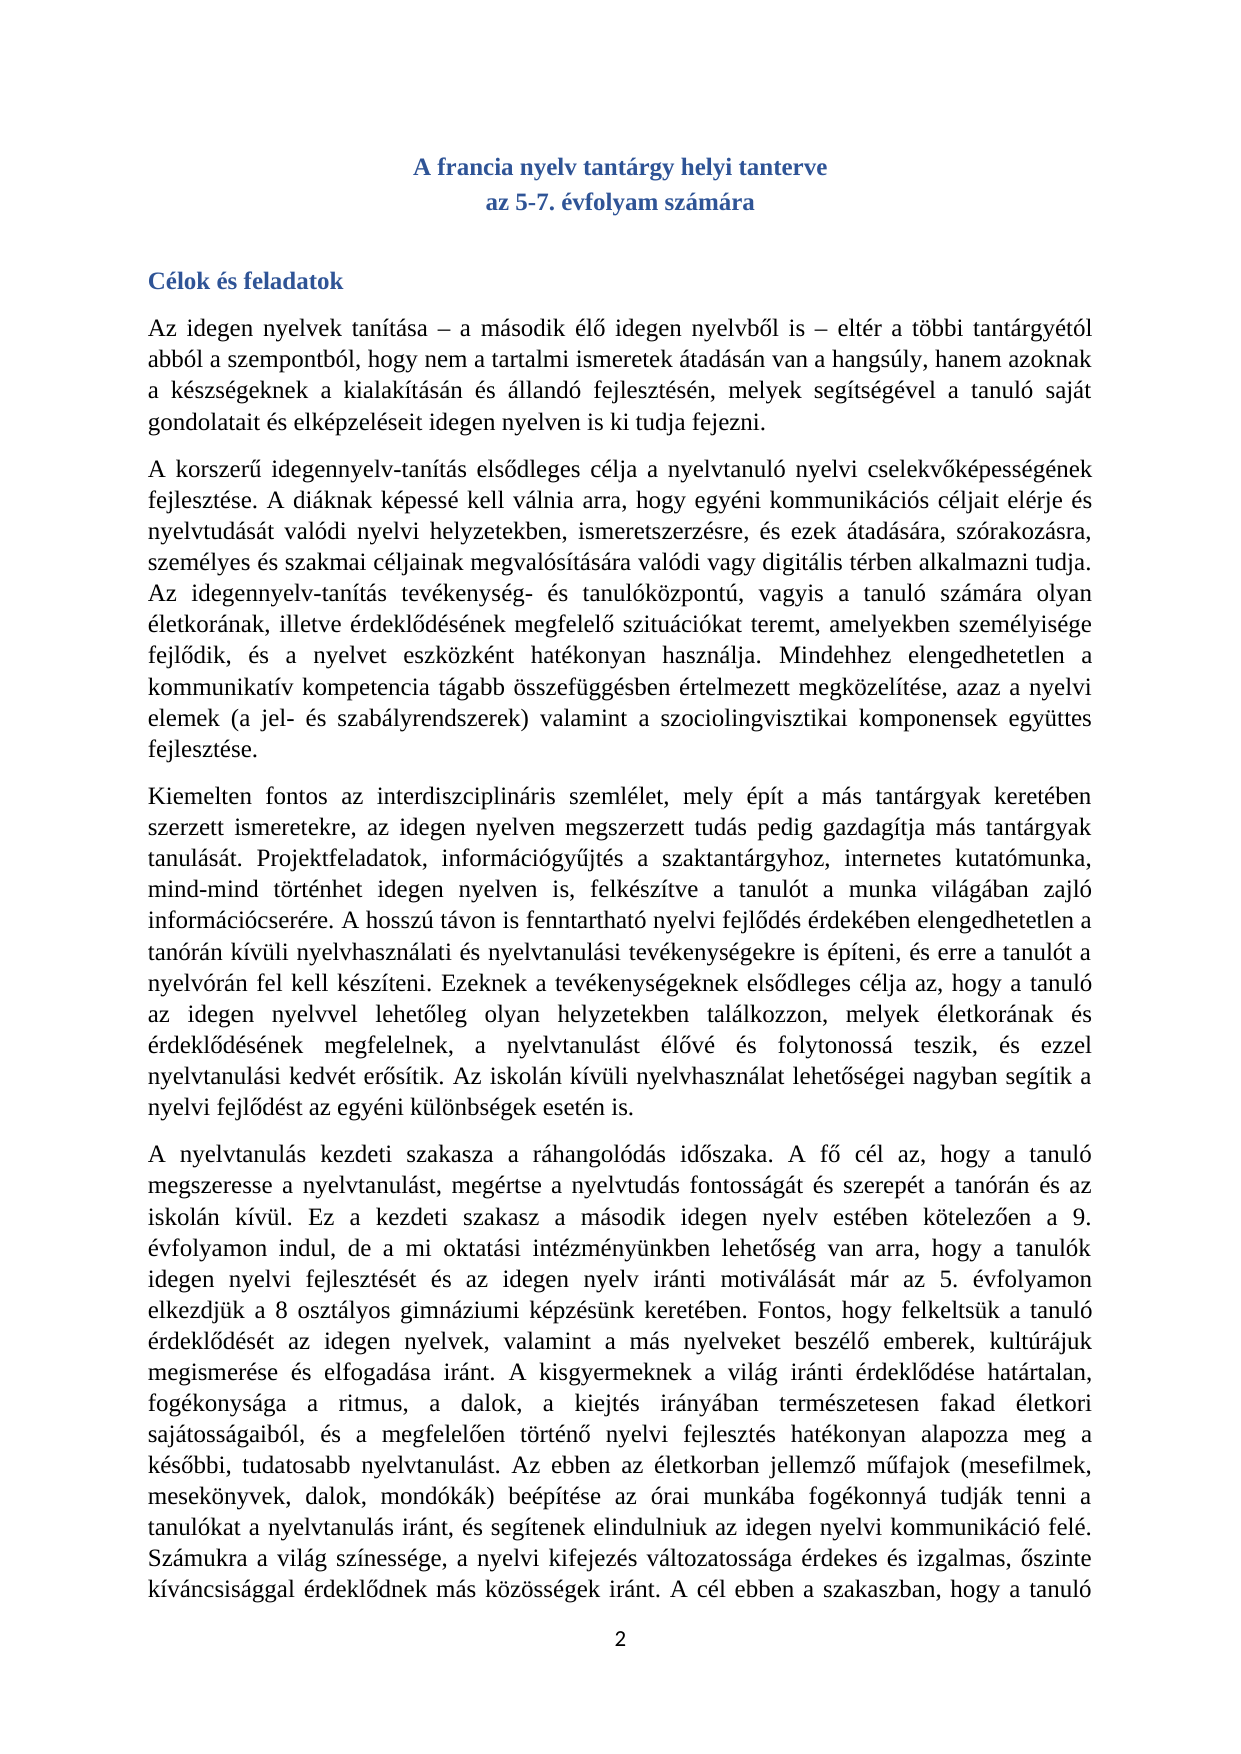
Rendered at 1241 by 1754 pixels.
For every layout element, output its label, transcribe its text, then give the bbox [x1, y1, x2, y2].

subtitle A francia nyelv tantárgy helyi tanterve [148, 152, 1093, 181]
text Célok és feladatok [148, 266, 1093, 294]
text Kiemelten fontos az interdiszciplináris szemlélet, mely épít a más tantárgyak keretében szerzett ismeretekre, az idegen nyelven megszerzett tudás pedig gazdagítja más tantárgyak tanulását. Projektfeladatok, információgyűjtés a szaktantárgyhoz, internetes kutatómunka, mind-mind történhet idegen nyelven is, felkészítve a tanulót a munka világában zajló információcserére. A hosszú távon is fenntartható nyelvi fejlődés érdekében elengedhetetlen a tanórán kívüli nyelvhasználati és nyelvtanulási tevékenységekre is építeni, és erre a tanulót a nyelvórán fel kell készíteni. Ezeknek a tevékenységeknek elsődleges célja az, hogy a tanuló az idegen nyelvvel lehetőleg olyan helyzetekben találkozzon, melyek életkorának és érdeklődésének megfelelnek, a nyelvtanulást élővé és folytonossá teszik, és ezzel nyelvtanulási kedvét erősítik. Az iskolán kívüli nyelvhasználat lehetőségei nagyban segítik a nyelvi fejlődést az egyéni különbségek esetén is. [148, 781, 1093, 1121]
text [148, 1139, 1093, 1603]
text Az idegen nyelvek tanítása – a második élő idegen nyelvből is – eltér a többi tantárgyétól abból a szempontból, hogy nem a tartalmi ismeretek átadásán van a hangsúly, hanem azoknak a készségeknek a kialakításán és állandó fejlesztésén, melyek segítségével a tanuló saját gondolatait és elképzeléseit idegen nyelven is ki tudja fejezni. [148, 313, 1093, 435]
text A korszerű idegennyelv-tanítás elsődleges célja a nyelvtanuló nyelvi cselekvőképességének fejlesztése. A diáknak képessé kell válnia arra, hogy egyéni kommunikációs céljait elérje és nyelvtudását valódi nyelvi helyzetekben, ismeretszerzésre, és ezek átadására, szórakozásra, személyes és szakmai céljainak megvalósítására valódi vagy digitális térben alkalmazni tudja. Az idegennyelv-tanítás tevékenység- és tanulóközpontú, vagyis a tanuló számára olyan életkorának, illetve érdeklődésének megfelelő szituációkat teremt, amelyekben személyisége fejlődik, és a nyelvet eszközként hatékonyan használja. Mindehhez elengedhetetlen a kommunikatív kompetencia tágabb összefüggésben értelmezett megközelítése, azaz a nyelvi elemek (a jel- és szabályrendszerek) valamint a szociolingvisztikai komponensek együttes fejlesztése. [148, 454, 1093, 672]
subtitle az 5-7. évfolyam számára [148, 187, 1093, 216]
